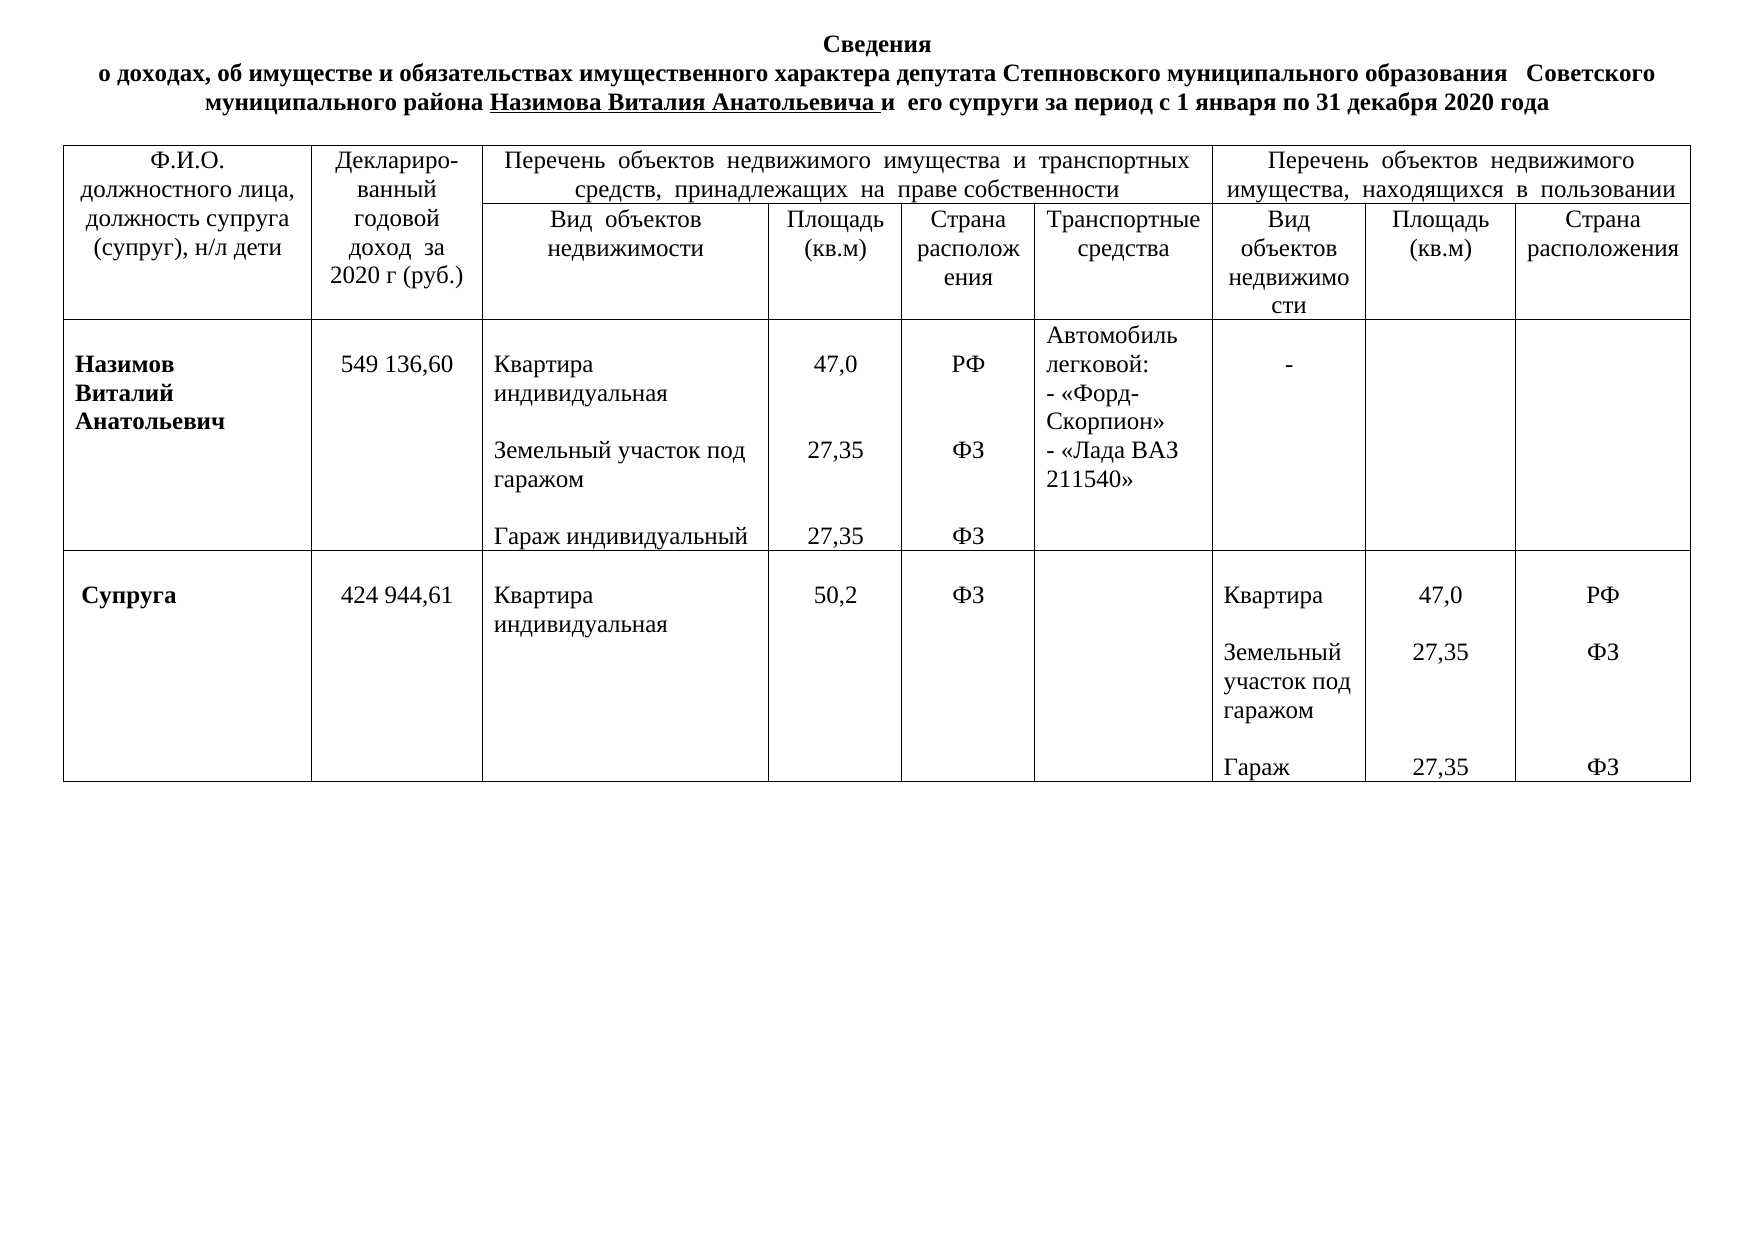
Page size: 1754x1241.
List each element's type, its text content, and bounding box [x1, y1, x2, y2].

table_cell [1366, 320, 1515, 550]
table_cell Назимов Виталий Анатольевич [64, 320, 311, 550]
table_header Перечень объектов недвижимого имущества и транспортных средств, принадлежащих на праве собственности [483, 146, 1212, 203]
table_cell Квартира Земельный участок под гаражом Гараж [1213, 551, 1365, 781]
table_cell 424 944,61 [312, 551, 482, 781]
table_cell [1035, 551, 1212, 781]
table_cell - [1213, 320, 1365, 550]
table_cell Страна расположения [1516, 204, 1690, 319]
table_cell ФЗ [902, 551, 1034, 781]
table_cell Супруга [64, 551, 311, 781]
table_cell Квартира индивидуальная Земельный участок под гаражом Гараж индивидуальный [483, 320, 768, 550]
text Сведения [75, 29, 1679, 58]
table_cell 47,0 27,35 27,35 [769, 320, 901, 550]
table_cell 50,2 [769, 551, 901, 781]
text о доходах, об имуществе и обязательствах имущественного характера депутата Степновского муниципального образования Советского муниципального района Назимова Виталия Анатольевича и его супруги за период с 1 января по 31 декабря 2020 года [75, 58, 1679, 116]
table_cell Вид объектов недвижимости [1213, 204, 1365, 319]
table_cell Вид объектов недвижимости [483, 204, 768, 319]
table_cell Транспортные средства [1035, 204, 1212, 319]
table_cell 47,0 27,35 27,35 [1366, 551, 1515, 781]
table_header Деклариро-ванный годовой доход за 2020 г (руб.) [312, 146, 482, 319]
table_cell Квартира индивидуальная [483, 551, 768, 781]
table_header Перечень объектов недвижимого имущества, находящихся в пользовании [1213, 146, 1690, 203]
table_cell РФ ФЗ ФЗ [902, 320, 1034, 550]
table_cell 549 136,60 [312, 320, 482, 550]
table_header Ф.И.О. должностного лица, должность супруга (супруг), н/л дети [64, 146, 311, 319]
table_cell Площадь (кв.м) [1366, 204, 1515, 319]
table_cell [1516, 320, 1690, 550]
table_cell Автомобиль легковой: - «Форд- Скорпион» - «Лада ВАЗ 211540» [1035, 320, 1212, 550]
table_cell РФ ФЗ ФЗ [1516, 551, 1690, 781]
table_cell Страна расположения [902, 204, 1034, 319]
table_cell Площадь (кв.м) [769, 204, 901, 319]
